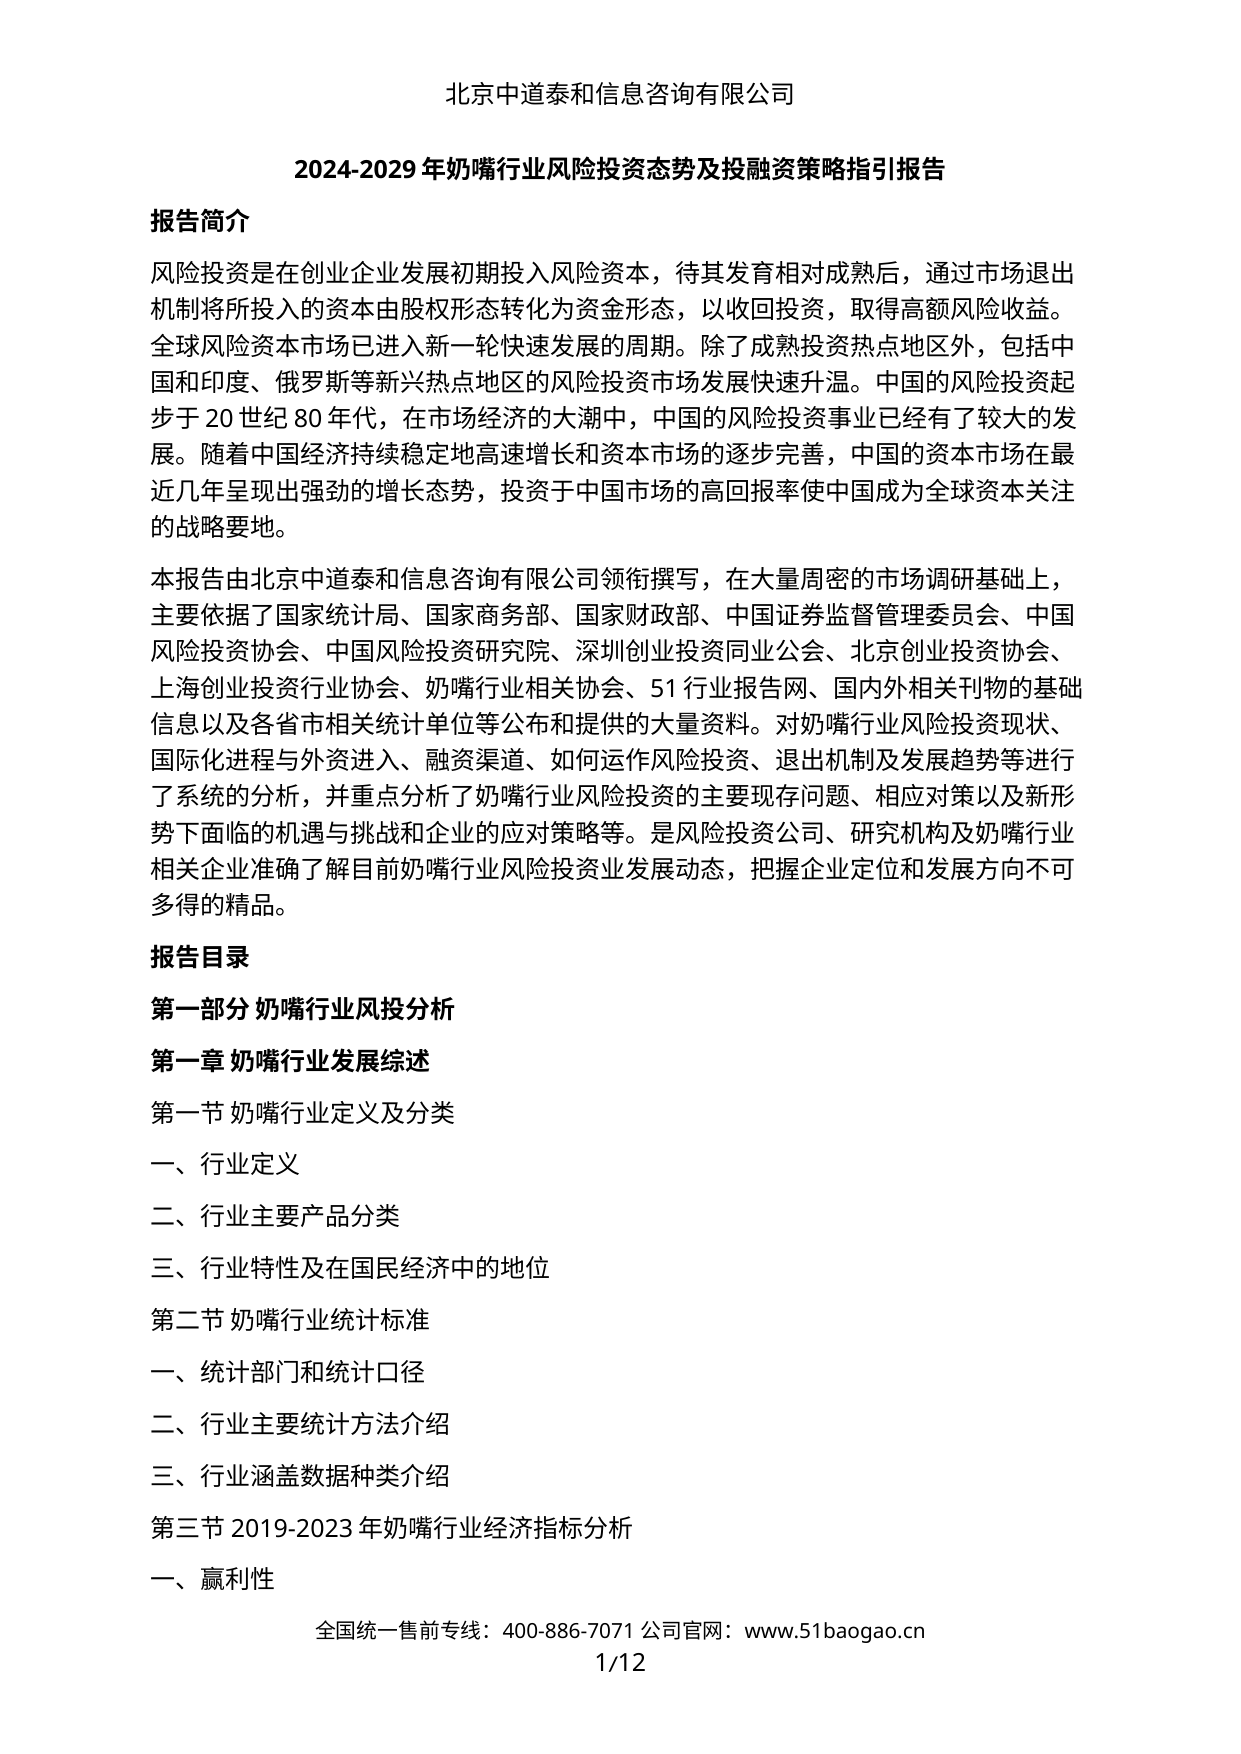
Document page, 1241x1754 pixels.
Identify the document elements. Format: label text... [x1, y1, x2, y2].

text 报告目录 [150, 937, 1090, 974]
text 第二节 奶嘴行业统计标准 [150, 1301, 1090, 1337]
text 一、行业定义 [150, 1145, 1090, 1181]
text 第一部分 奶嘴行业风投分析 [150, 989, 1090, 1026]
text 本报告由北京中道泰和信息咨询有限公司领衔撰写，在大量周密的市场调研基础上，主要依据了国家统计局、国家商务部、国家财政部、中国证券监督管理委员会、中国风险投资协会、中国风险投资研究院、深圳创业投资同业公会、北京创业投资协会、上海创业投资行业协会、奶嘴行业相关协会、51行业报告网、国内外相关刊物的基础信息以及各省市相关统计单位等公布和提供的大量资料。对奶嘴行业风险投资现状、国际化进程与外资进入、融资渠道、如何运作风险投资、退出机制及发展趋势等进行了系统的分析，并重点分析了奶嘴行业风险投资的主要现存问题、相应对策以及新形势下面临的机遇与挑战和企业的应对策略等。是风险投资公司、研究机构及奶嘴行业相关企业准确了解目前奶嘴行业风险投资业发展动态，把握企业定位和发展方向不可多得的精品。 [150, 559, 1090, 922]
text 三、行业特性及在国民经济中的地位 [150, 1249, 1090, 1285]
text 2024-2029年奶嘴行业风险投资态势及投融资策略指引报告 [150, 150, 1090, 186]
text 二、行业主要统计方法介绍 [150, 1404, 1090, 1441]
text 风险投资是在创业企业发展初期投入风险资本，待其发育相对成熟后，通过市场退出机制将所投入的资本由股权形态转化为资金形态，以收回投资，取得高额风险收益。全球风险资本市场已进入新一轮快速发展的周期。除了成熟投资热点地区外，包括中国和印度、俄罗斯等新兴热点地区的风险投资市场发展快速升温。中国的风险投资起步于20世纪80年代，在市场经济的大潮中，中国的风险投资事业已经有了较大的发展。随着中国经济持续稳定地高速增长和资本市场的逐步完善，中国的资本市场在最近几年呈现出强劲的增长态势，投资于中国市场的高回报率使中国成为全球资本关注的战略要地。 [150, 254, 1090, 544]
text 第一章 奶嘴行业发展综述 [150, 1041, 1090, 1077]
text 一、统计部门和统计口径 [150, 1352, 1090, 1389]
text 第三节 2019-2023年奶嘴行业经济指标分析 [150, 1508, 1090, 1544]
text 二、行业主要产品分类 [150, 1197, 1090, 1233]
text 第一节 奶嘴行业定义及分类 [150, 1093, 1090, 1129]
text 三、行业涵盖数据种类介绍 [150, 1456, 1090, 1492]
text 一、赢利性 [150, 1560, 1090, 1596]
text 报告简介 [150, 202, 1090, 238]
